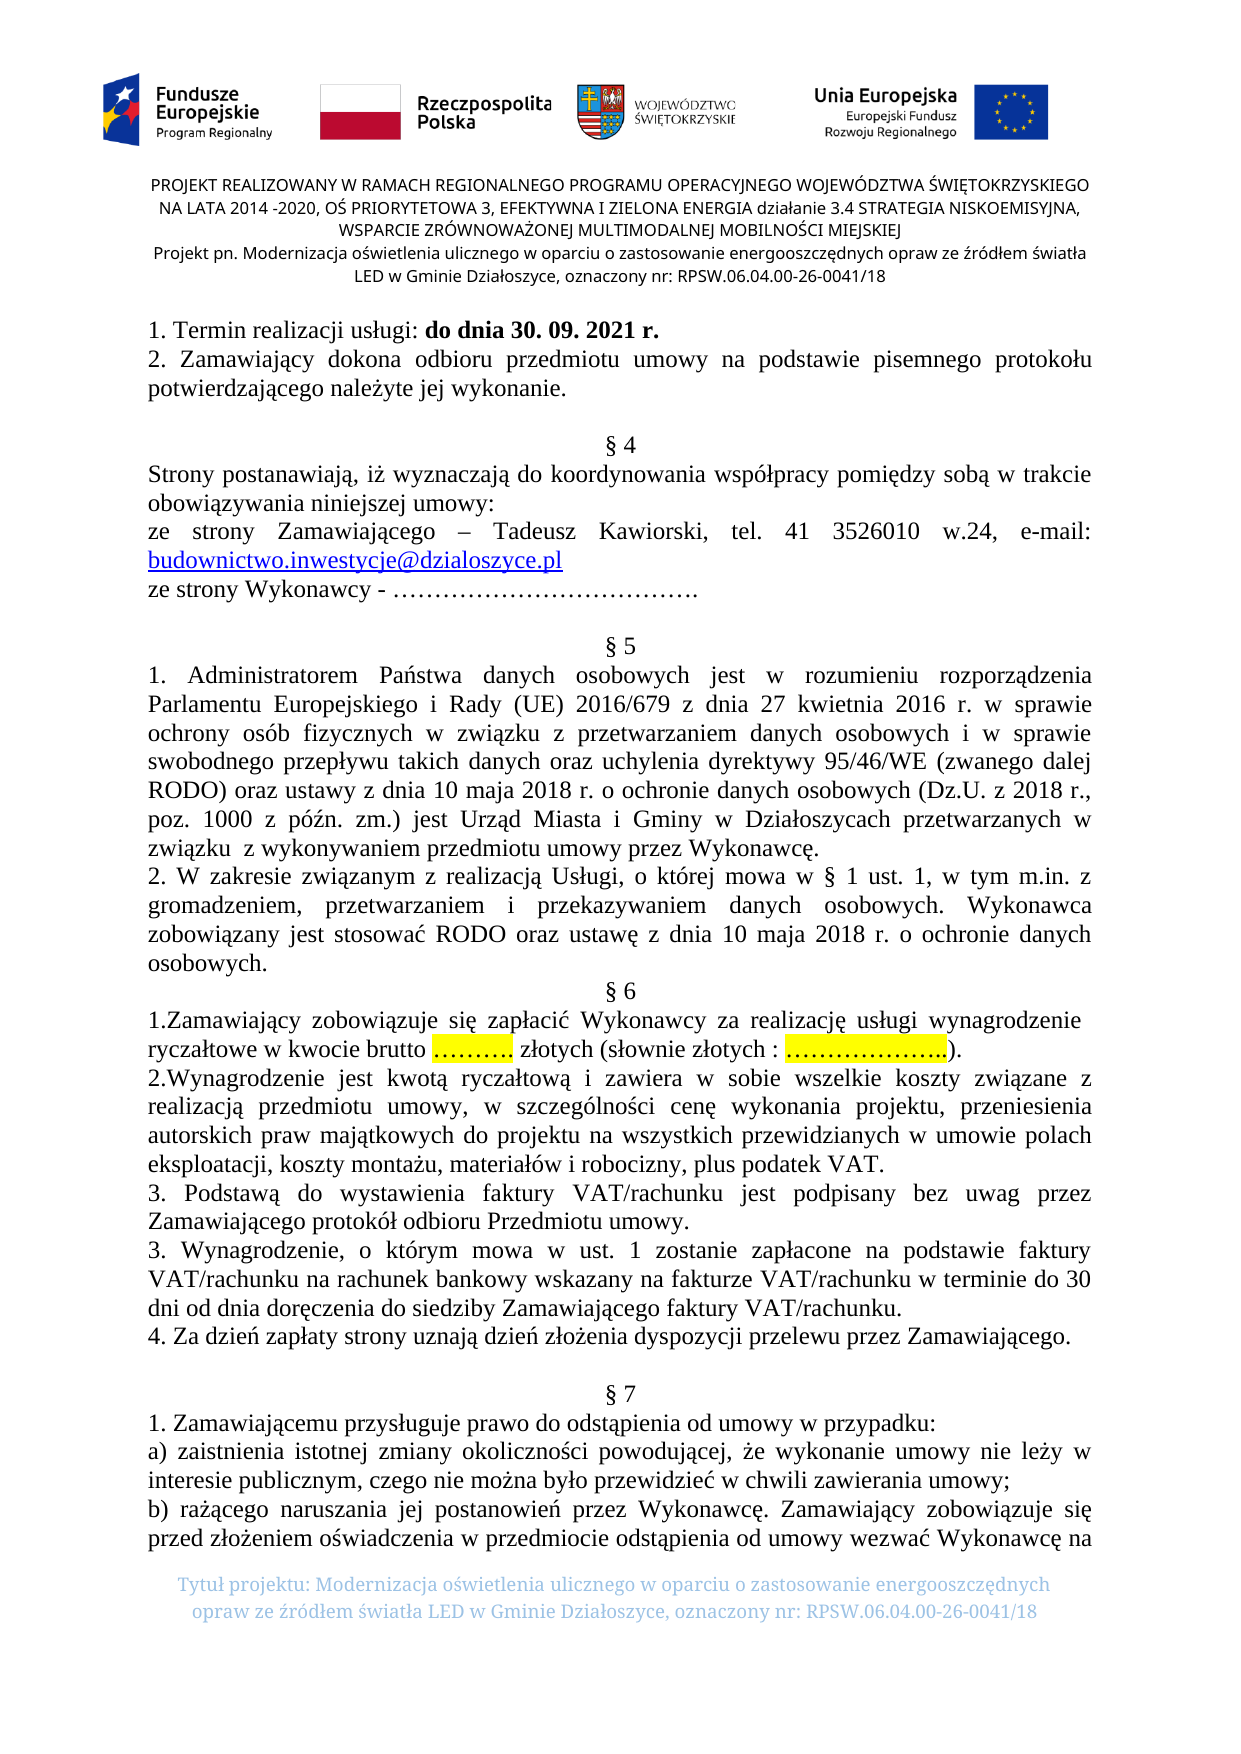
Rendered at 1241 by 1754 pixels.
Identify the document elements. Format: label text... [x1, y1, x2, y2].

text 1. Administratorem Państwa danych osobowych jest w rozumieniu rozporządzenia Parlamentu Europejskiego i Rady (UE) 2016/679 z dnia 27 kwietnia 2016 r. w sprawie ochrony osób fizycznych w związku z przetwarzaniem danych osobowych i w sprawie swobodnego przepływu takich danych oraz uchylenia dyrektywy 95/46/WE (zwanego dalej RODO) oraz ustawy z dnia 10 maja 2018 r. o ochronie danych osobowych (Dz.U. z 2018 r., poz. 1000 z późn. zm.) jest Urząd Miasta i Gminy w Działoszycach przetwarzanych w związku z wykonywaniem przedmiotu umowy przez Wykonawcę. [148, 660, 1093, 861]
text 1. Termin realizacji usługi: do dnia 30. 09. 2021 r. [148, 315, 1093, 344]
picture [815, 73, 1049, 146]
picture [103, 73, 272, 146]
text a) zaistnienia istotnej zmiany okoliczności powodującej, że wykonanie umowy nie leży w interesie publicznym, czego nie można było przewidzieć w chwili zawierania umowy; [148, 1436, 1093, 1494]
picture [320, 73, 552, 146]
text 2.Wynagrodzenie jest kwotą ryczałtową i zawiera w sobie wszelkie koszty związane z realizacją przedmiotu umowy, w szczególności cenę wykonania projektu, przeniesienia autorskich praw majątkowych do projektu na wszystkich przewidzianych w umowie polach eksploatacji, koszty montażu, materiałów i robocizny, plus podatek VAT. [148, 1063, 1093, 1178]
text § 7 [148, 1379, 1093, 1408]
text 3. Podstawą do wystawienia faktury VAT/rachunku jest podpisany bez uwag przez Zamawiającego protokół odbioru Przedmiotu umowy. [148, 1178, 1093, 1235]
text § 4 [148, 430, 1093, 459]
text ze strony Wykonawcy - ………………………………. [148, 574, 1093, 603]
text ze strony Zamawiającego – Tadeusz Kawiorski, tel. 41 3526010 w.24, e-mail: budownictwo.inwestycje@dzialoszyce.pl [148, 516, 1093, 574]
text 1.Zamawiający zobowiązuje się zapłacić Wykonawcy za realizację usługi wynagrodzenie ryczałtowe w kwocie brutto ………. złotych (słownie złotych : ………………..). [148, 1005, 1093, 1063]
text Strony postanawiają, iż wyznaczają do koordynowania współpracy pomiędzy sobą w trakcie obowiązywania niniejszej umowy: [148, 459, 1093, 516]
text 3. Wynagrodzenie, o którym mowa w ust. 1 zostanie zapłacone na podstawie faktury VAT/rachunku na rachunek bankowy wskazany na fakturze VAT/rachunku w terminie do 30 dni od dnia doręczenia do siedziby Zamawiającego faktury VAT/rachunku. [148, 1235, 1093, 1321]
text 1. Zamawiającemu przysługuje prawo do odstąpienia od umowy w przypadku: [148, 1408, 1093, 1436]
text § 6 [148, 976, 1093, 1005]
text 2. W zakresie związanym z realizacją Usługi, o której mowa w § 1 ust. 1, w tym m.in. z gromadzeniem, przetwarzaniem i przekazywaniem danych osobowych. Wykonawca zobowiązany jest stosować RODO oraz ustawę z dnia 10 maja 2018 r. o ochronie danych osobowych. [148, 861, 1093, 976]
text § 5 [148, 631, 1093, 660]
picture [577, 73, 736, 146]
text 2. Zamawiający dokona odbioru przedmiotu umowy na podstawie pisemnego protokołu potwierdzającego należyte jej wykonanie. [148, 344, 1093, 401]
text 4. Za dzień zapłaty strony uznają dzień złożenia dyspozycji przelewu przez Zamawiającego. [148, 1321, 1093, 1350]
